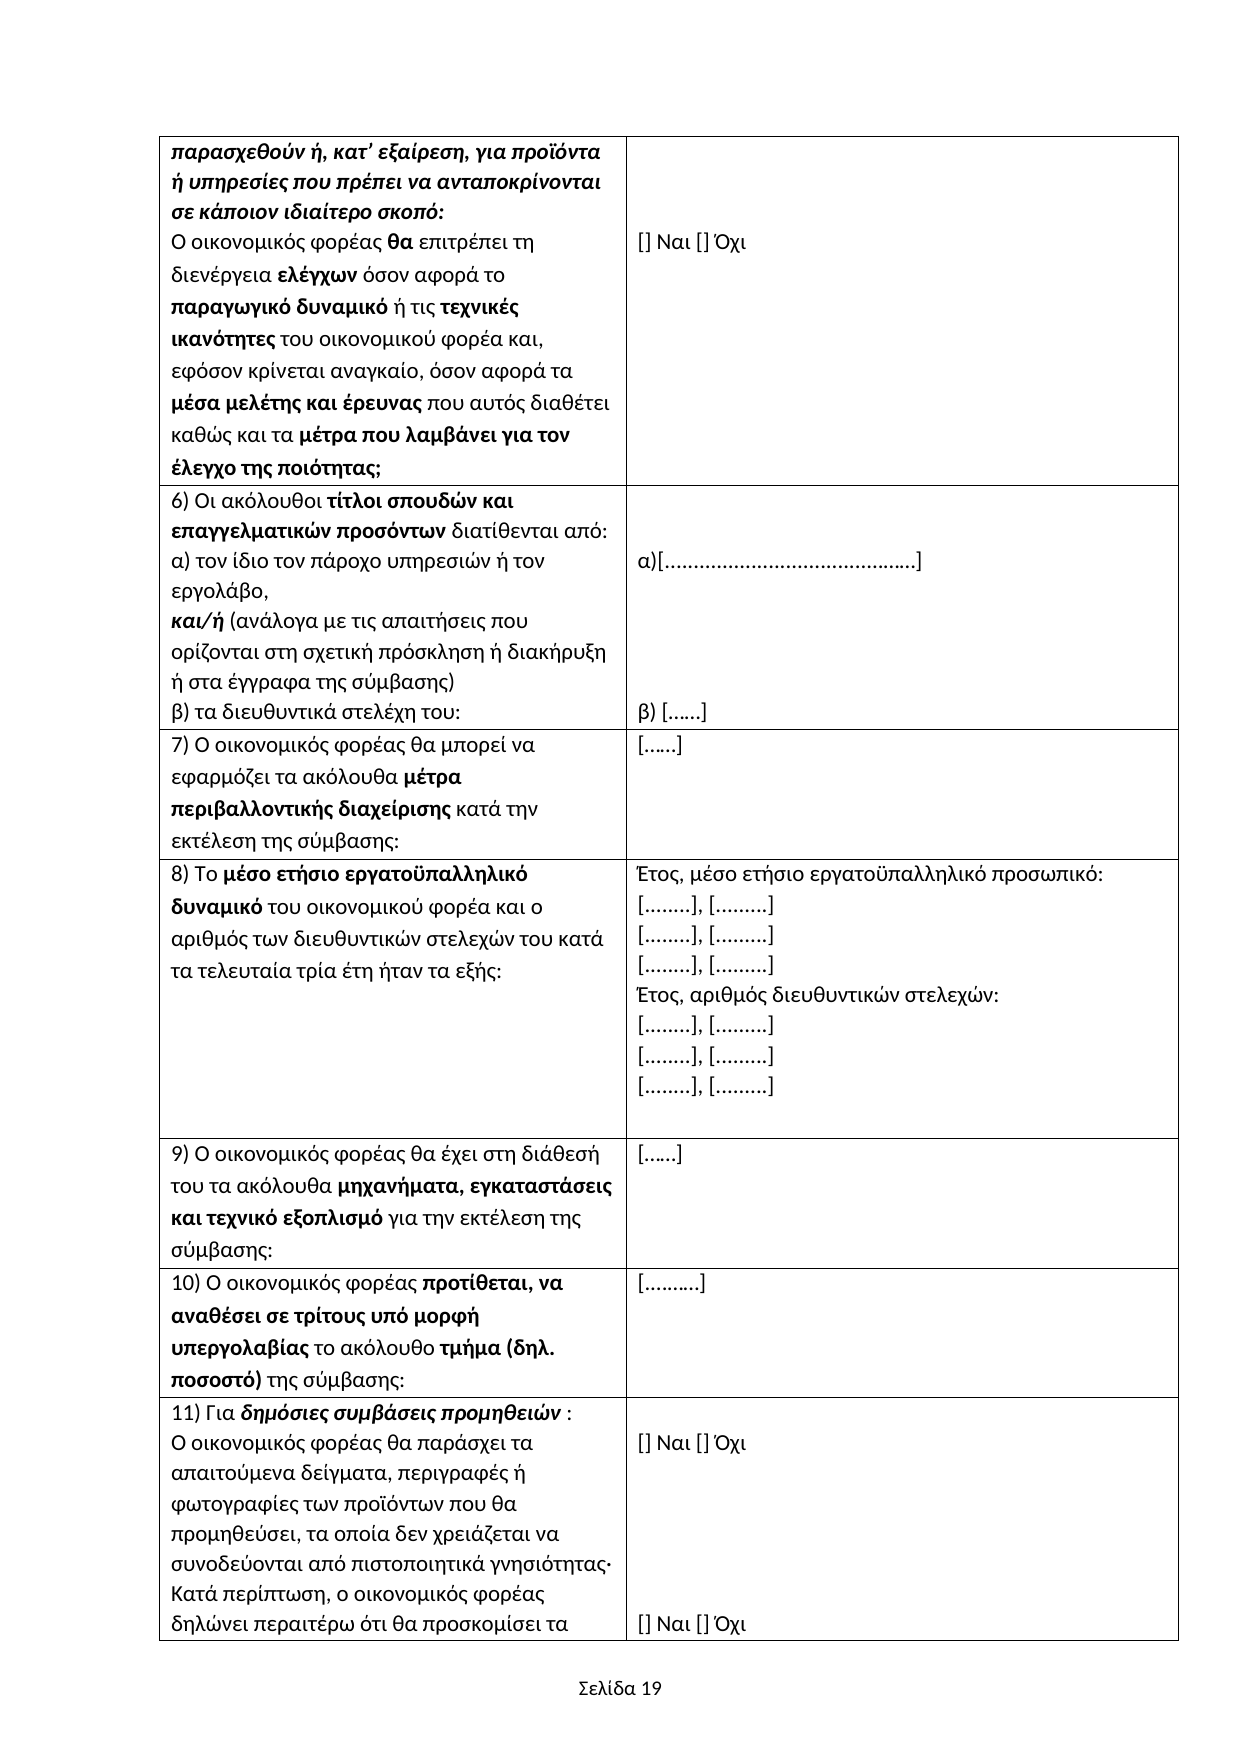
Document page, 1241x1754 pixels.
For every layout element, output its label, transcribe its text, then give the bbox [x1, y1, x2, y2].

table_cell 8) Το μέσο ετήσιο εργατοϋπαλληλικό δυναμικό του οικονομικού φορέα και ο αριθμός των διευθυντικών στελεχών του κατά τα τελευταία τρία έτη ήταν τα εξής: [160, 860, 626, 1138]
table_cell 9) Ο οικονομικός φορέας θα έχει στη διάθεσή του τα ακόλουθα μηχανήματα, εγκαταστάσεις και τεχνικό εξοπλισμό για την εκτέλεση της σύμβασης: [160, 1139, 626, 1267]
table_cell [160, 137, 626, 485]
table_cell Έτος, μέσο ετήσιο εργατοϋπαλληλικό προσωπικό: [........], [.........] [........], [.........] [........], [.........] Έτος, αριθμός διευθυντικών στελεχών: [........], [.........] [........], [.........] [........], [.........] [627, 860, 1178, 1138]
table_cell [627, 1398, 1178, 1639]
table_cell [160, 1398, 626, 1639]
table_cell 7) Ο οικονομικός φορέας θα μπορεί να εφαρμόζει τα ακόλουθα μέτρα περιβαλλοντικής διαχείρισης κατά την εκτέλεση της σύμβασης: [160, 730, 626, 858]
table_cell 10) Ο οικονομικός φορέας προτίθεται, να αναθέσει σε τρίτους υπό μορφή υπεργολαβίας το ακόλουθο τμήμα (δηλ. ποσοστό) της σύμβασης: [160, 1269, 626, 1397]
table_cell α)[......................................……] β) [……] [627, 486, 1178, 729]
table_cell [……] [627, 730, 1178, 858]
table_cell [....……] [627, 1269, 1178, 1397]
table_cell [……] [627, 1139, 1178, 1267]
table_cell [] Ναι [] Όχι [627, 137, 1178, 485]
table_cell 6) Οι ακόλουθοι τίτλοι σπουδών και επαγγελματικών προσόντων διατίθενται από: α) τον ίδιο τον πάροχο υπηρεσιών ή τον εργολάβο, και/ή (ανάλογα με τις απαιτήσεις που ορίζονται στη σχετική πρόσκληση ή διακήρυξη ή στα έγγραφα της σύμβασης) β) τα διευθυντικά στελέχη του: [160, 486, 626, 729]
